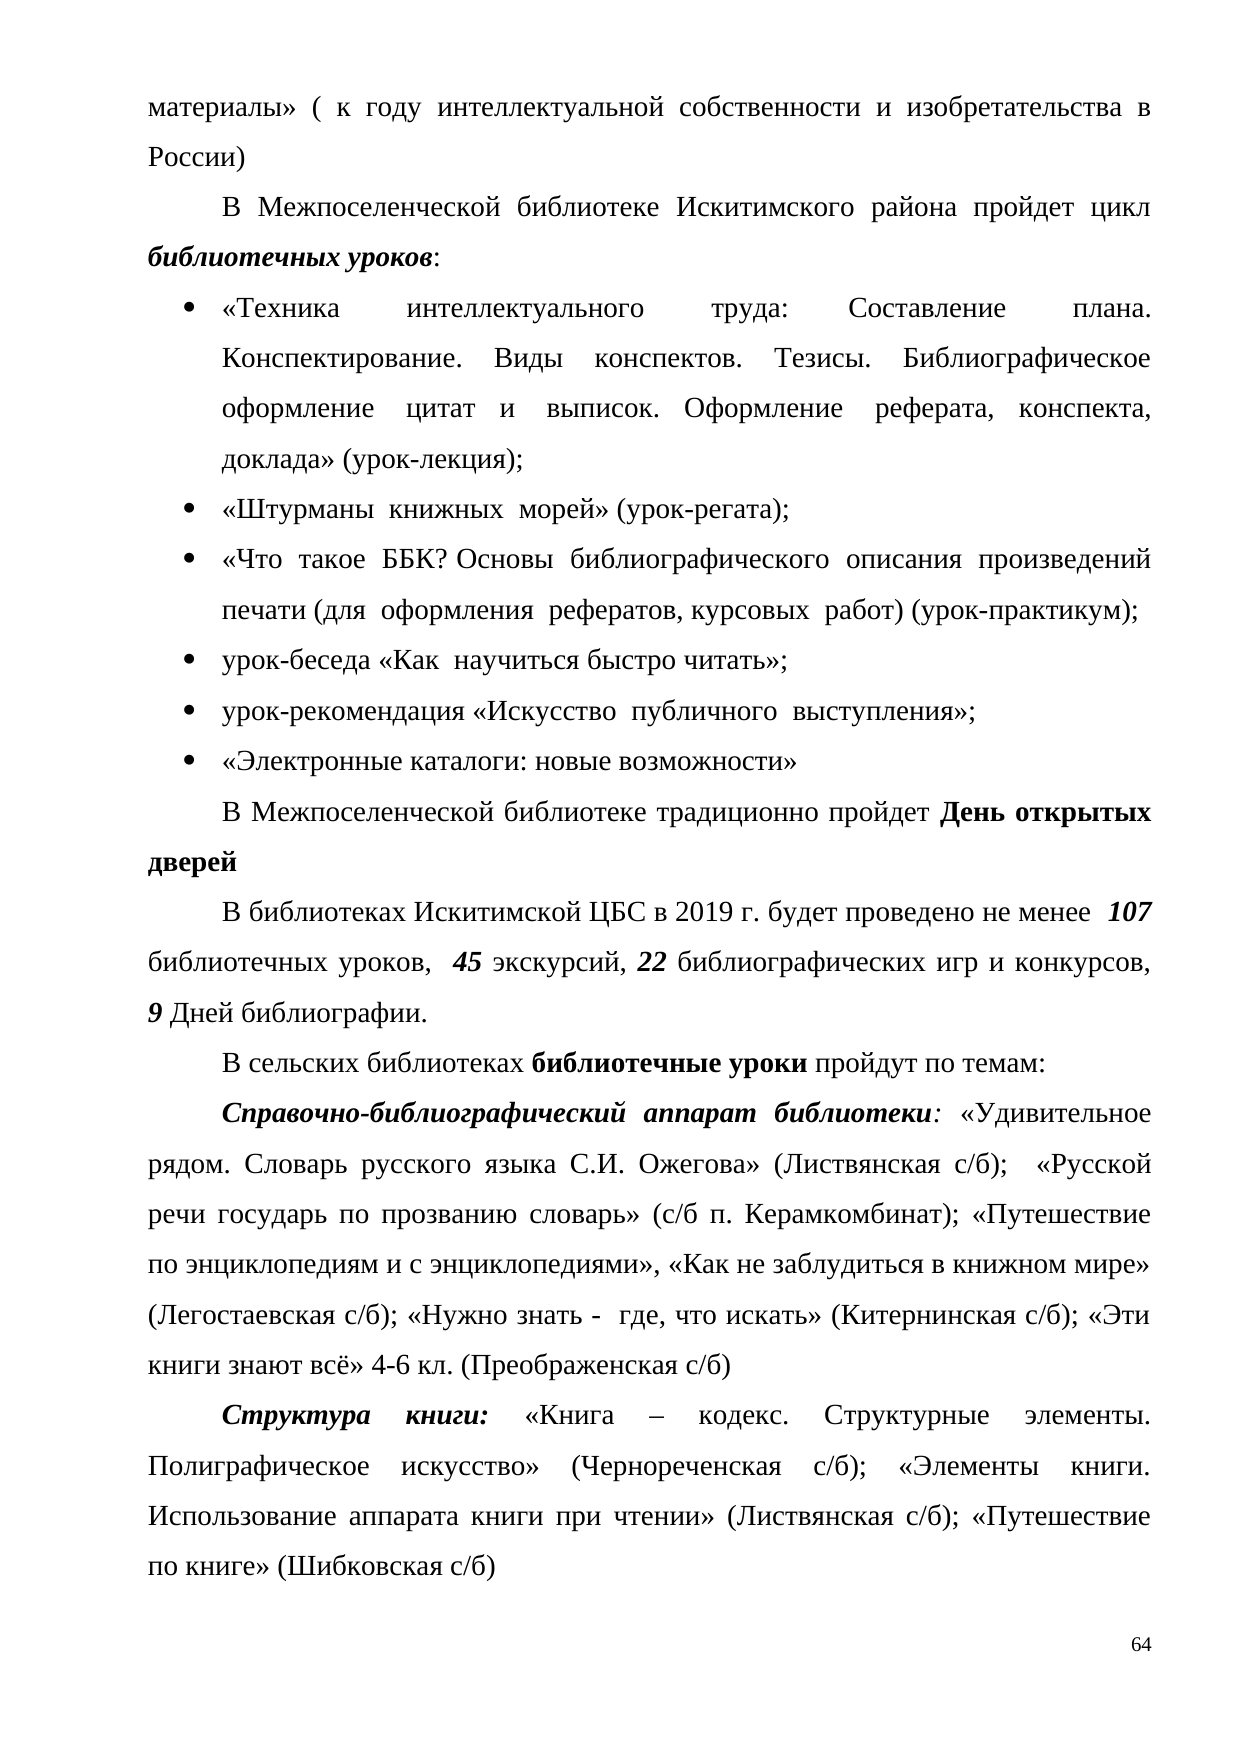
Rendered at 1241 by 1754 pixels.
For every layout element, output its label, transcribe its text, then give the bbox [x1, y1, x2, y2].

text В сельских библиотеках библиотечные уроки пройдут по темам: [148, 1045, 1152, 1079]
text Справочно-библиографический аппарат библиотеки: «Удивительное рядом. Словарь русского языка С.И. Ожегова» (Листвянская с/б); «Русской речи государь по прозванию словарь» (с/б п. Керамкомбинат); «Путешествие по энциклопедиям и с энциклопедиями», «Как не заблудиться в книжном мире» (Легостаевская с/б); «Нужно знать - где, что искать» (Китернинская с/б); «Эти книги знают всё» 4-6 кл. (Преображенская с/б) [148, 1096, 1152, 1381]
list «Техника интеллектуального труда: Составление плана. Конспектирование. Виды конспектов. Тезисы. Библиографическое оформление цитат и выписок. Оформление реферата, конспекта, доклада» (урок-лекция); [184, 290, 1152, 474]
list «Что такое ББК? Основы библиографического описания произведений печати (для оформления рефератов, курсовых работ) (урок-практикум); [184, 542, 1152, 626]
list «Электронные каталоги: новые возможности» [184, 743, 1152, 777]
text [148, 89, 1152, 172]
text Структура книги: «Книга – кодекс. Структурные элементы. Полиграфическое искусство» (Чернореченская с/б); «Элементы книги. Использование аппарата книги при чтении» (Листвянская с/б); «Путешествие по книге» (Шибковская с/б) [148, 1397, 1152, 1582]
text В Межпоселенческой библиотеке традиционно пройдет День открытых дверей [148, 794, 1152, 877]
text В Межпоселенческой библиотеке Искитимского района пройдет цикл библиотечных уроков: [148, 189, 1152, 273]
list урок-рекомендация «Искусство публичного выступления»; [184, 693, 1152, 726]
text В библиотеках Искитимской ЦБС в 2019 г. будет проведено не менее 107 библиотечных уроков, 45 экскурсий, 22 библиографических игр и конкурсов, 9 Дней библиографии. [148, 894, 1152, 1028]
list урок-беседа «Как научиться быстро читать»; [184, 642, 1152, 676]
list «Штурманы книжных морей» (урок-регата); [184, 491, 1152, 525]
